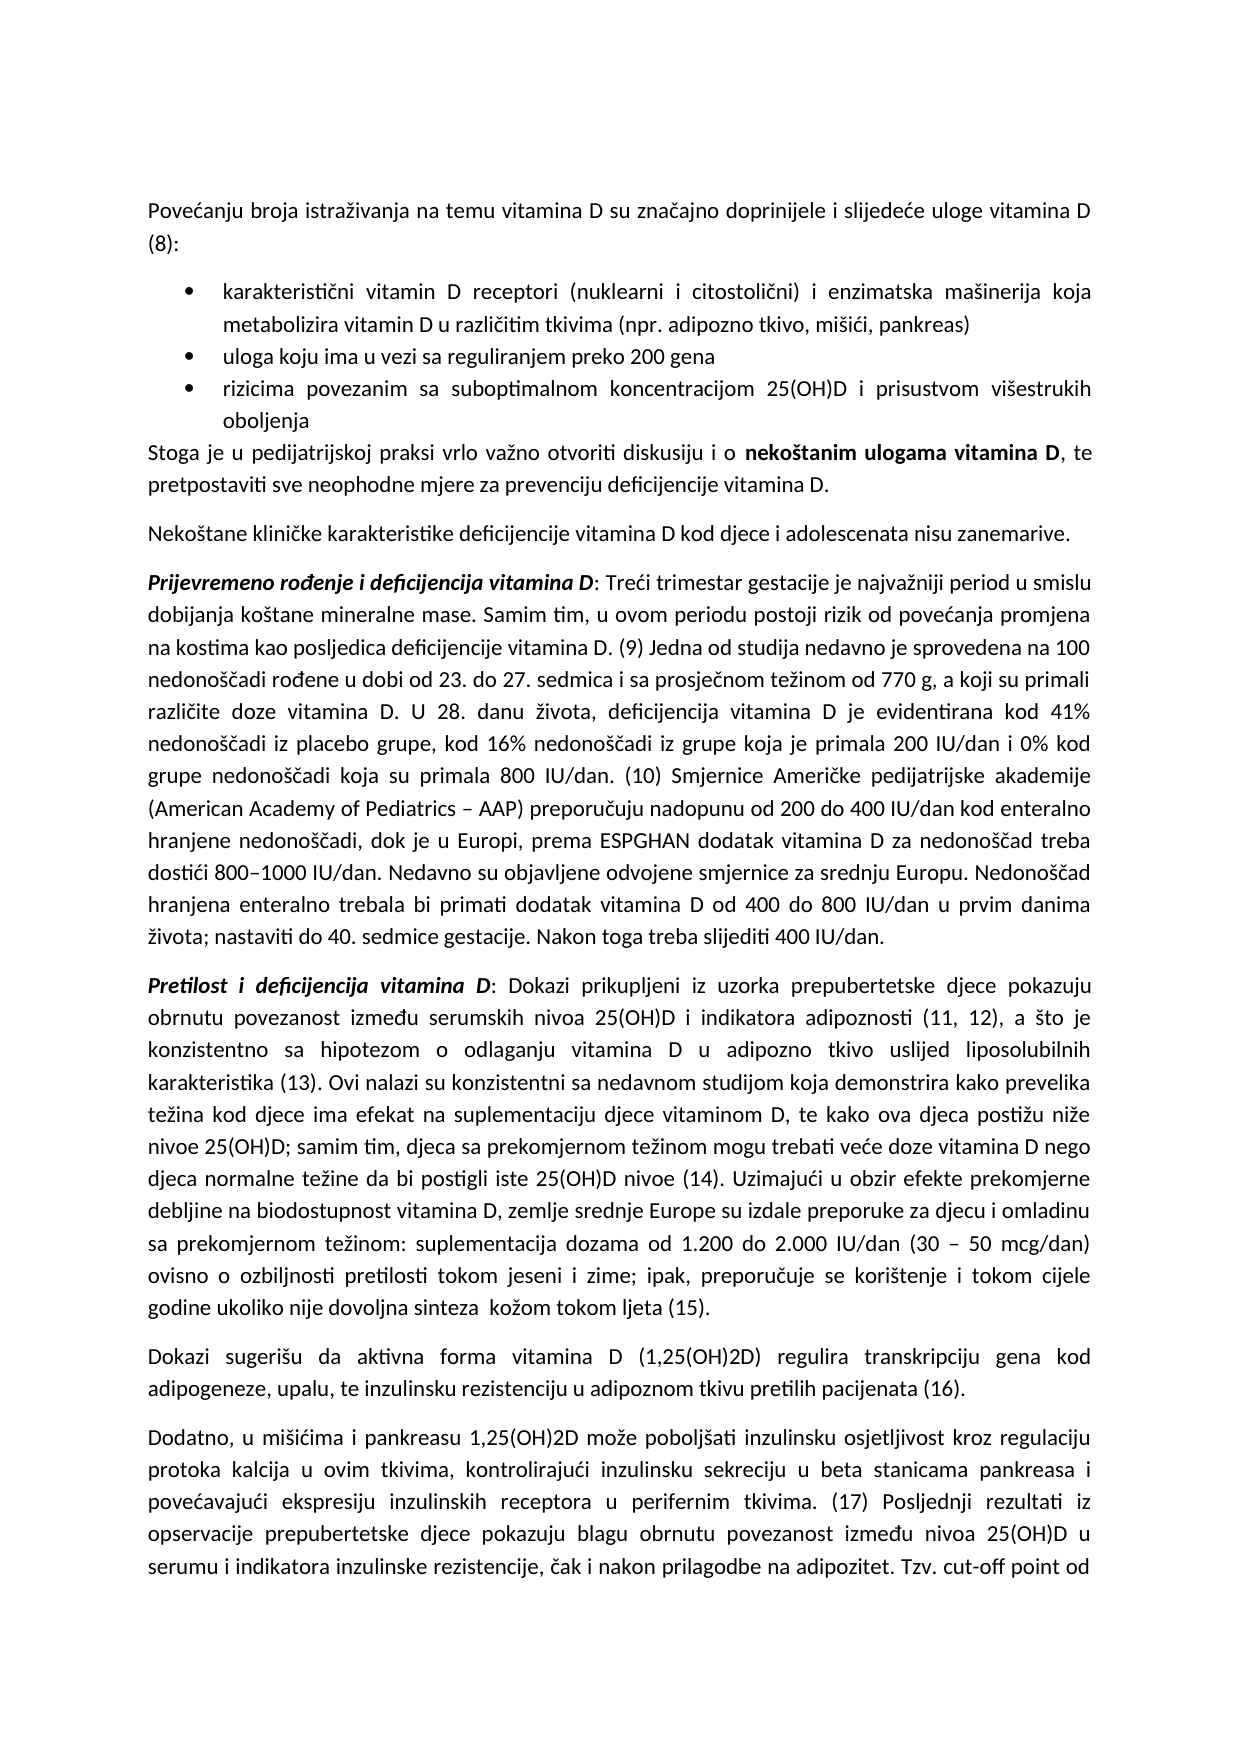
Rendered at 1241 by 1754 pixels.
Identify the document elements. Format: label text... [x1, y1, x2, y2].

text Dokazi sugerišu da aktivna forma vitamina D (1,25(OH)2D) regulira transkripciju gena kod adipogeneze, upalu, te inzulinsku rezistenciju u adipoznom tkivu pretilih pacijenata (16). [148, 1342, 1093, 1402]
text Nekoštane kliničke karakteristike deficijencije vitamina D kod djece i adolescenata nisu zanemarive. [148, 519, 1093, 547]
text Pretilost i deficijencija vitamina D: Dokazi prikupljeni iz uzorka prepubertetske djece pokazuju obrnutu povezanost između serumskih nivoa 25(OH)D i indikatora adipoznosti (11, 12), a što je konzistentno sa hipotezom o odlaganju vitamina D u adipozno tkivo uslijed liposolubilnih karakteristika (13). Ovi nalazi su konzistentni sa nedavnom studijom koja demonstrira kako prevelika težina kod djece ima efekat na suplementaciju djece vitaminom D, te kako ova djeca postižu niže nivoe 25(OH)D; samim tim, djeca sa prekomjernom težinom mogu trebati veće doze vitamina D nego djeca normalne težine da bi postigli iste 25(OH)D nivoe (14). Uzimajući u obzir efekte prekomjerne debljine na biodostupnost vitamina D, zemlje srednje Europe su izdale preporuke za djecu i omladinu sa prekomjernom težinom: suplementacija dozama od 1.200 do 2.000 IU/dan (30 – 50 mcg/dan) ovisno o ozbiljnosti pretilosti tokom jeseni i zime; ipak, preporučuje se korištenje i tokom cijele godine ukoliko nije dovoljna sinteza kožom tokom ljeta (15). [148, 971, 1093, 1321]
text Prijevremeno rođenje i deficijencija vitamina D: Treći trimestar gestacije je najvažniji period u smislu dobijanja koštane mineralne mase. Samim tim, u ovom periodu postoji rizik od povećanja promjena na kostima kao posljedica deficijencije vitamina D. (9) Jedna od studija nedavno je sprovedena na 100 nedonoščadi rođene u dobi od 23. do 27. sedmica i sa prosječnom težinom od 770 g, a koji su primali različite doze vitamina D. U 28. danu života, deficijencija vitamina D je evidentirana kod 41% nedonoščadi iz placebo grupe, kod 16% nedonoščadi iz grupe koja je primala 200 IU/dan i 0% kod grupe nedonoščadi koja su primala 800 IU/dan. (10) Smjernice Američke pedijatrijske akademije (American Academy of Pediatrics – AAP) preporučuju nadopunu od 200 do 400 IU/dan kod enteralno hranjene nedonoščadi, dok je u Europi, prema ESPGHAN dodatak vitamina D za nedonoščad treba dostići 800–1000 IU/dan. Nedavno su objavljene odvojene smjernice za srednju Europu. Nedonoščad hranjena enteralno trebala bi primati dodatak vitamina D od 400 do 800 IU/dan u prvim danima života; nastaviti do 40. sedmice gestacije. Nakon toga treba slijediti 400 IU/dan. [148, 568, 1093, 950]
list rizicima povezanim sa suboptimalnom koncentracijom 25(OH)D i prisustvom višestrukih oboljenja [185, 374, 1093, 434]
list uloga koju ima u vezi sa reguliranjem preko 200 gena [185, 342, 1093, 370]
text Povećanju broja istraživanja na temu vitamina D su značajno doprinijele i slijedeće uloge vitamina D (8): [148, 196, 1093, 257]
list karakteristični vitamin D receptori (nuklearni i citostolični) i enzimatska mašinerija koja metabolizira vitamin D u različitim tkivima (npr. adipozno tkivo, mišići, pankreas) [185, 277, 1093, 338]
text Stoga je u pedijatrijskoj praksi vrlo važno otvoriti diskusiju i o nekoštanim ulogama vitamina D, te pretpostaviti sve neophodne mjere za prevenciju deficijencije vitamina D. [148, 438, 1093, 499]
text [148, 1423, 1093, 1580]
